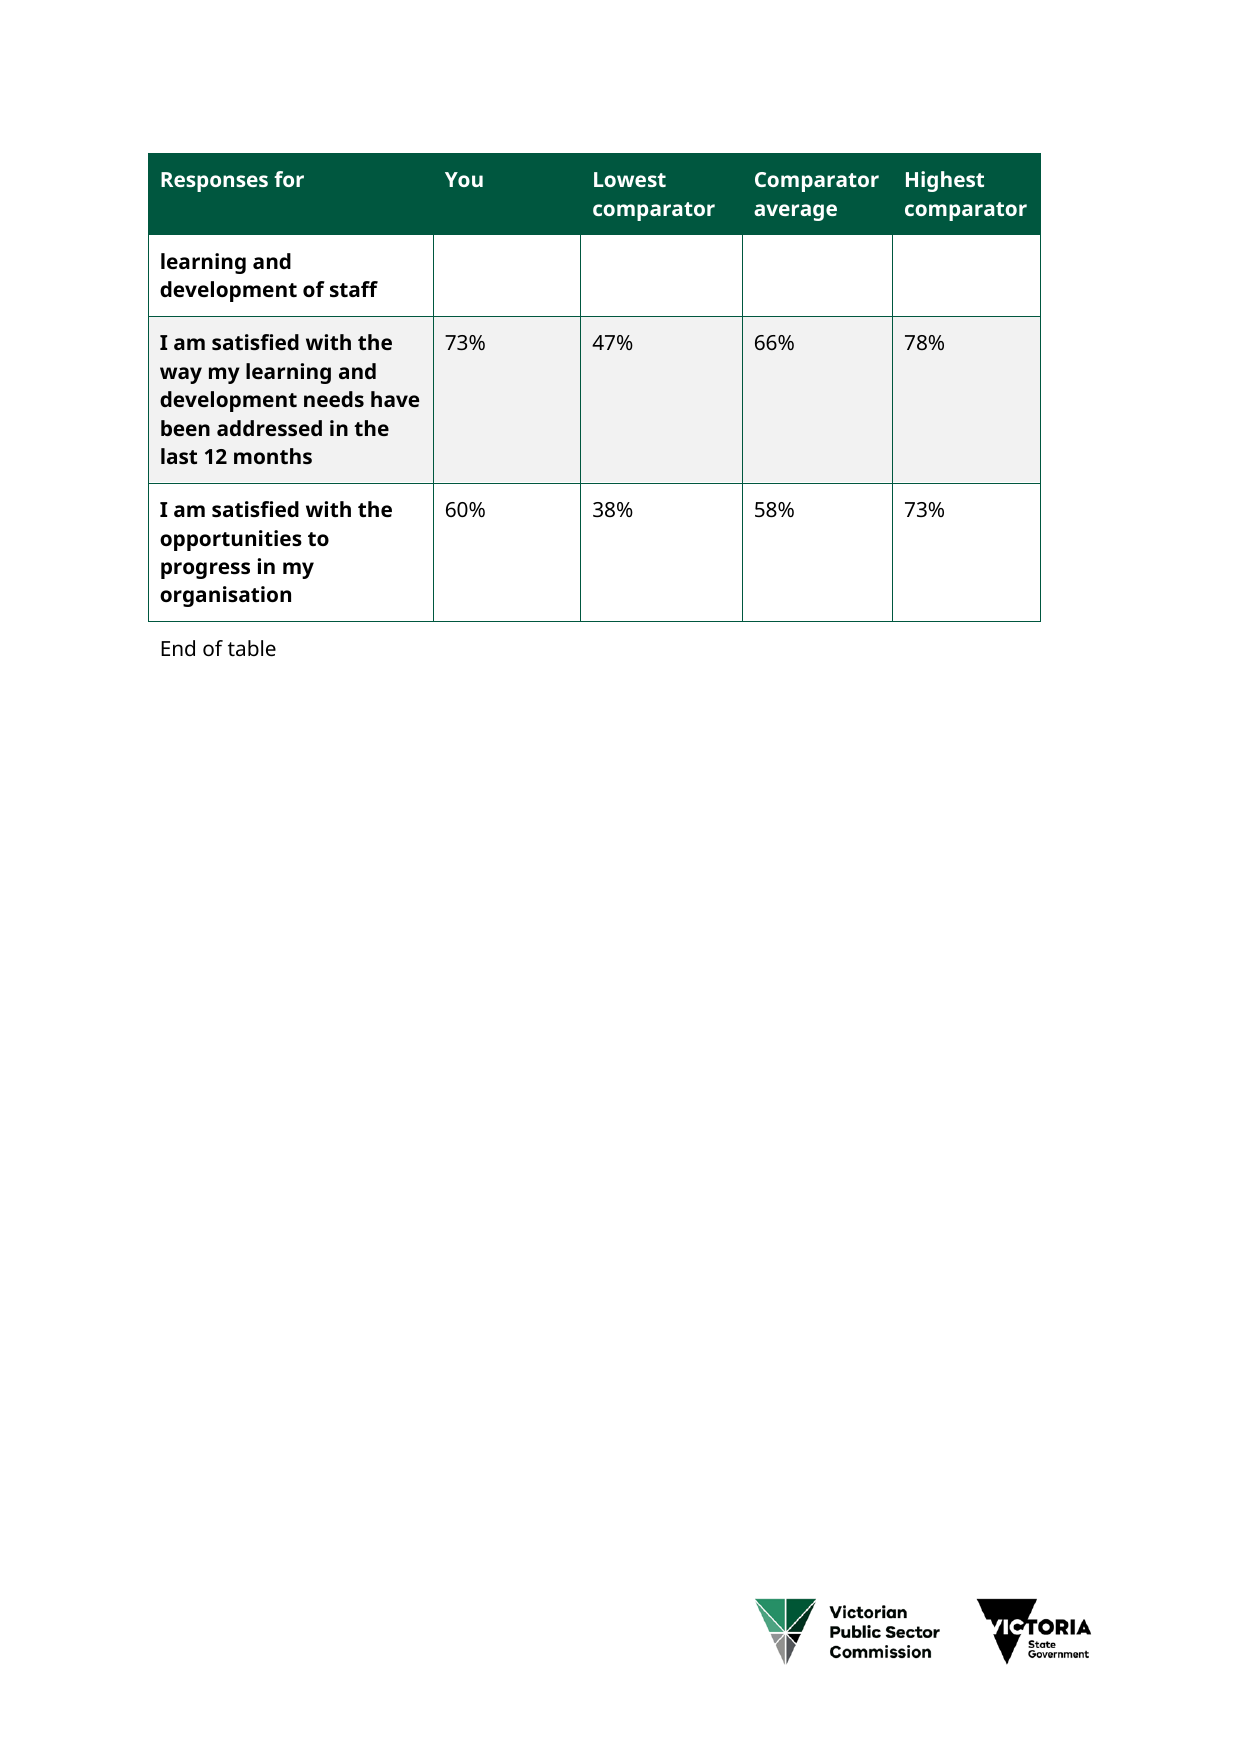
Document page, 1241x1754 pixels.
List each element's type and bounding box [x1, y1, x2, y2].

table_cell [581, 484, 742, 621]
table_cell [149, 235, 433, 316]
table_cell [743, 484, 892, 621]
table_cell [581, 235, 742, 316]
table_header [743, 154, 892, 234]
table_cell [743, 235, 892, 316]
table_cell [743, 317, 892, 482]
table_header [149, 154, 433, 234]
picture [754, 1598, 1093, 1666]
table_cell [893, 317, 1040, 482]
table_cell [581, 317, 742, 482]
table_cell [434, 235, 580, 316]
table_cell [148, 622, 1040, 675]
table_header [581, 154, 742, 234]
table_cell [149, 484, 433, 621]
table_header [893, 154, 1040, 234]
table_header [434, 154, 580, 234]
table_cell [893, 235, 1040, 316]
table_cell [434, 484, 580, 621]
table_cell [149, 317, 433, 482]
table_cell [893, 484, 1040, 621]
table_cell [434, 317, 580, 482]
